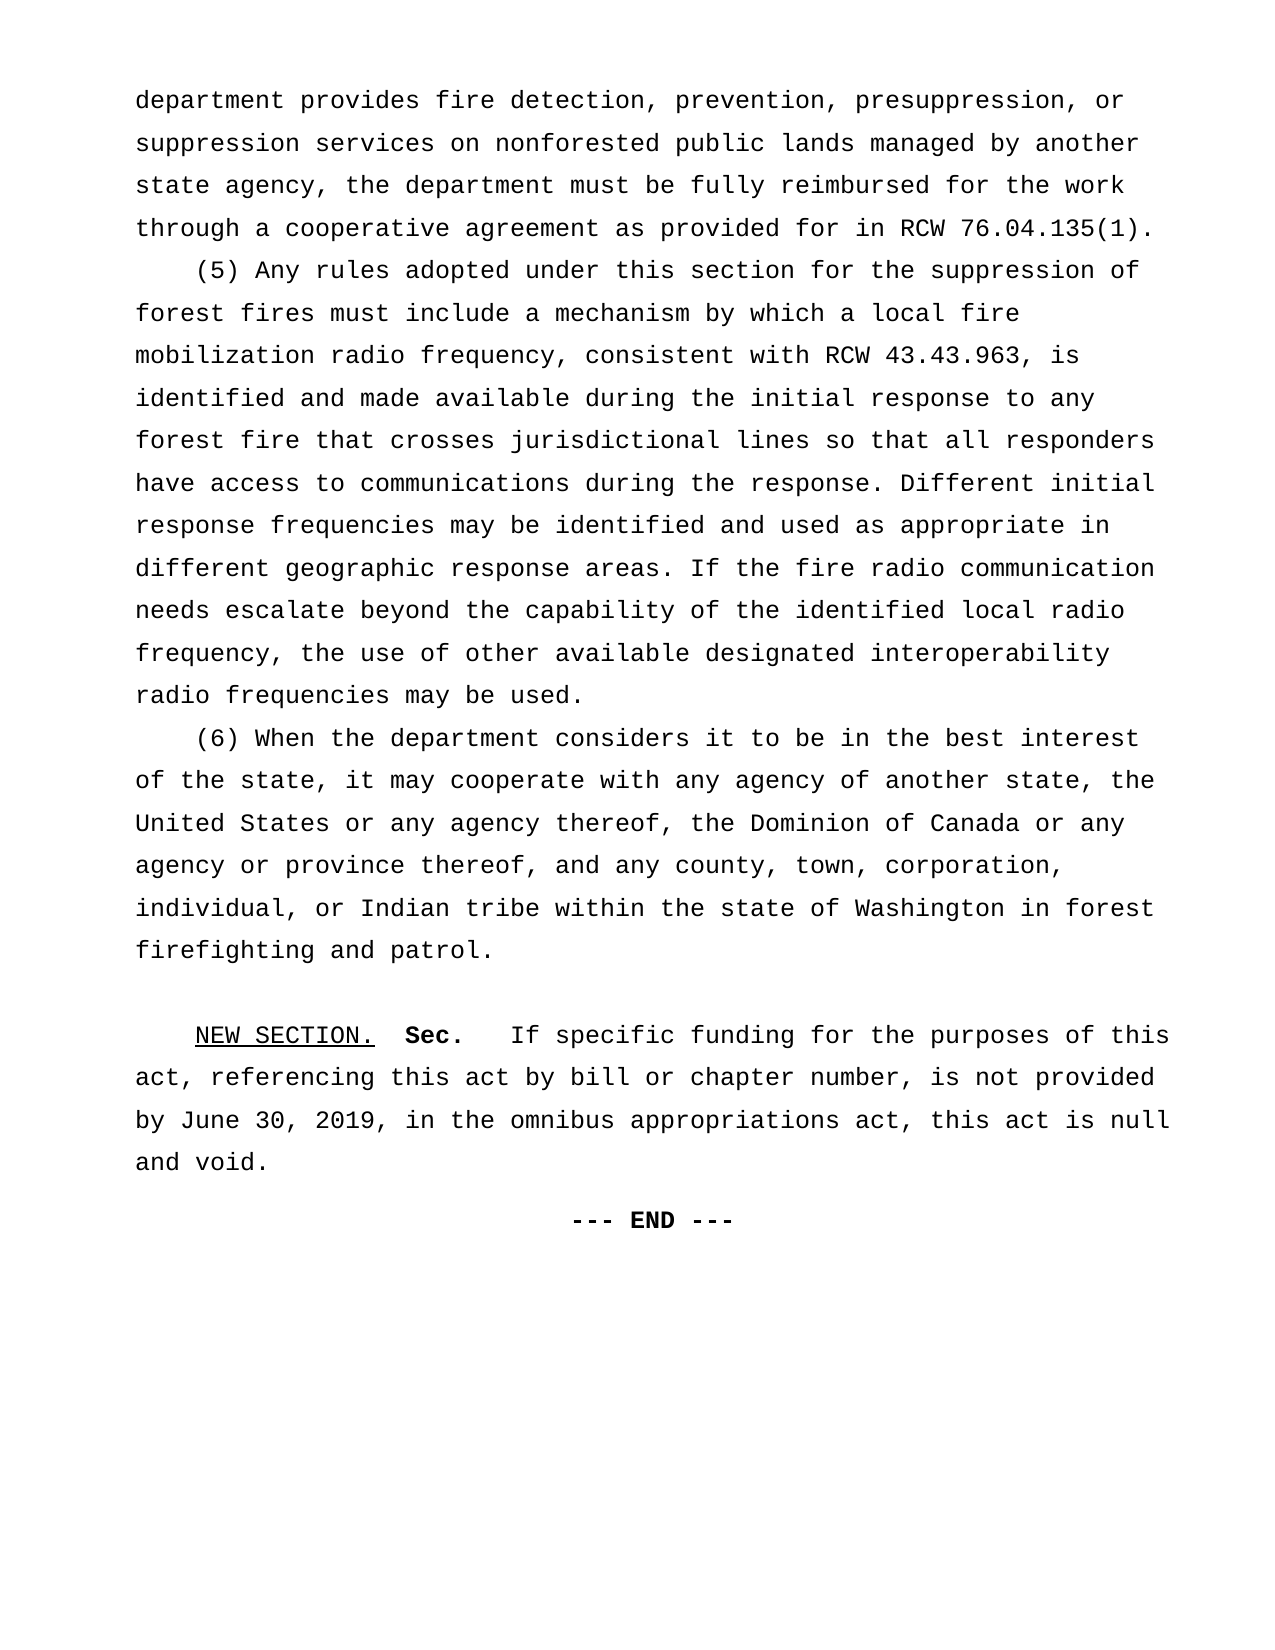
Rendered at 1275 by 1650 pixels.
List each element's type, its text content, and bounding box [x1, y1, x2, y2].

text (6) When the department considers it to be in the best interest of the state, it may cooperate with any agency of another state, the United States or any agency thereof, the Dominion of Canada or any agency or province thereof, and any county, town, corporation, individual, or Indian tribe within the state of Washington in forest firefighting and patrol. [135, 712, 1170, 967]
text NEW SECTION. Sec. If specific funding for the purposes of this act, referencing this act by bill or chapter number, is not provided by June 30, 2019, in the omnibus appropriations act, this act is null and void. [135, 1009, 1170, 1179]
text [135, 75, 1170, 245]
text (5) Any rules adopted under this section for the suppression of forest fires must include a mechanism by which a local fire mobilization radio frequency, consistent with RCW 43.43.963, is identified and made available during the initial response to any forest fire that crosses jurisdictional lines so that all responders have access to communications during the response. Different initial response frequencies may be identified and used as appropriate in different geographic response areas. If the fire radio communication needs escalate beyond the capability of the identified local radio frequency, the use of other available designated interoperability radio frequencies may be used. [135, 245, 1170, 712]
text --- END --- [135, 1207, 1170, 1236]
